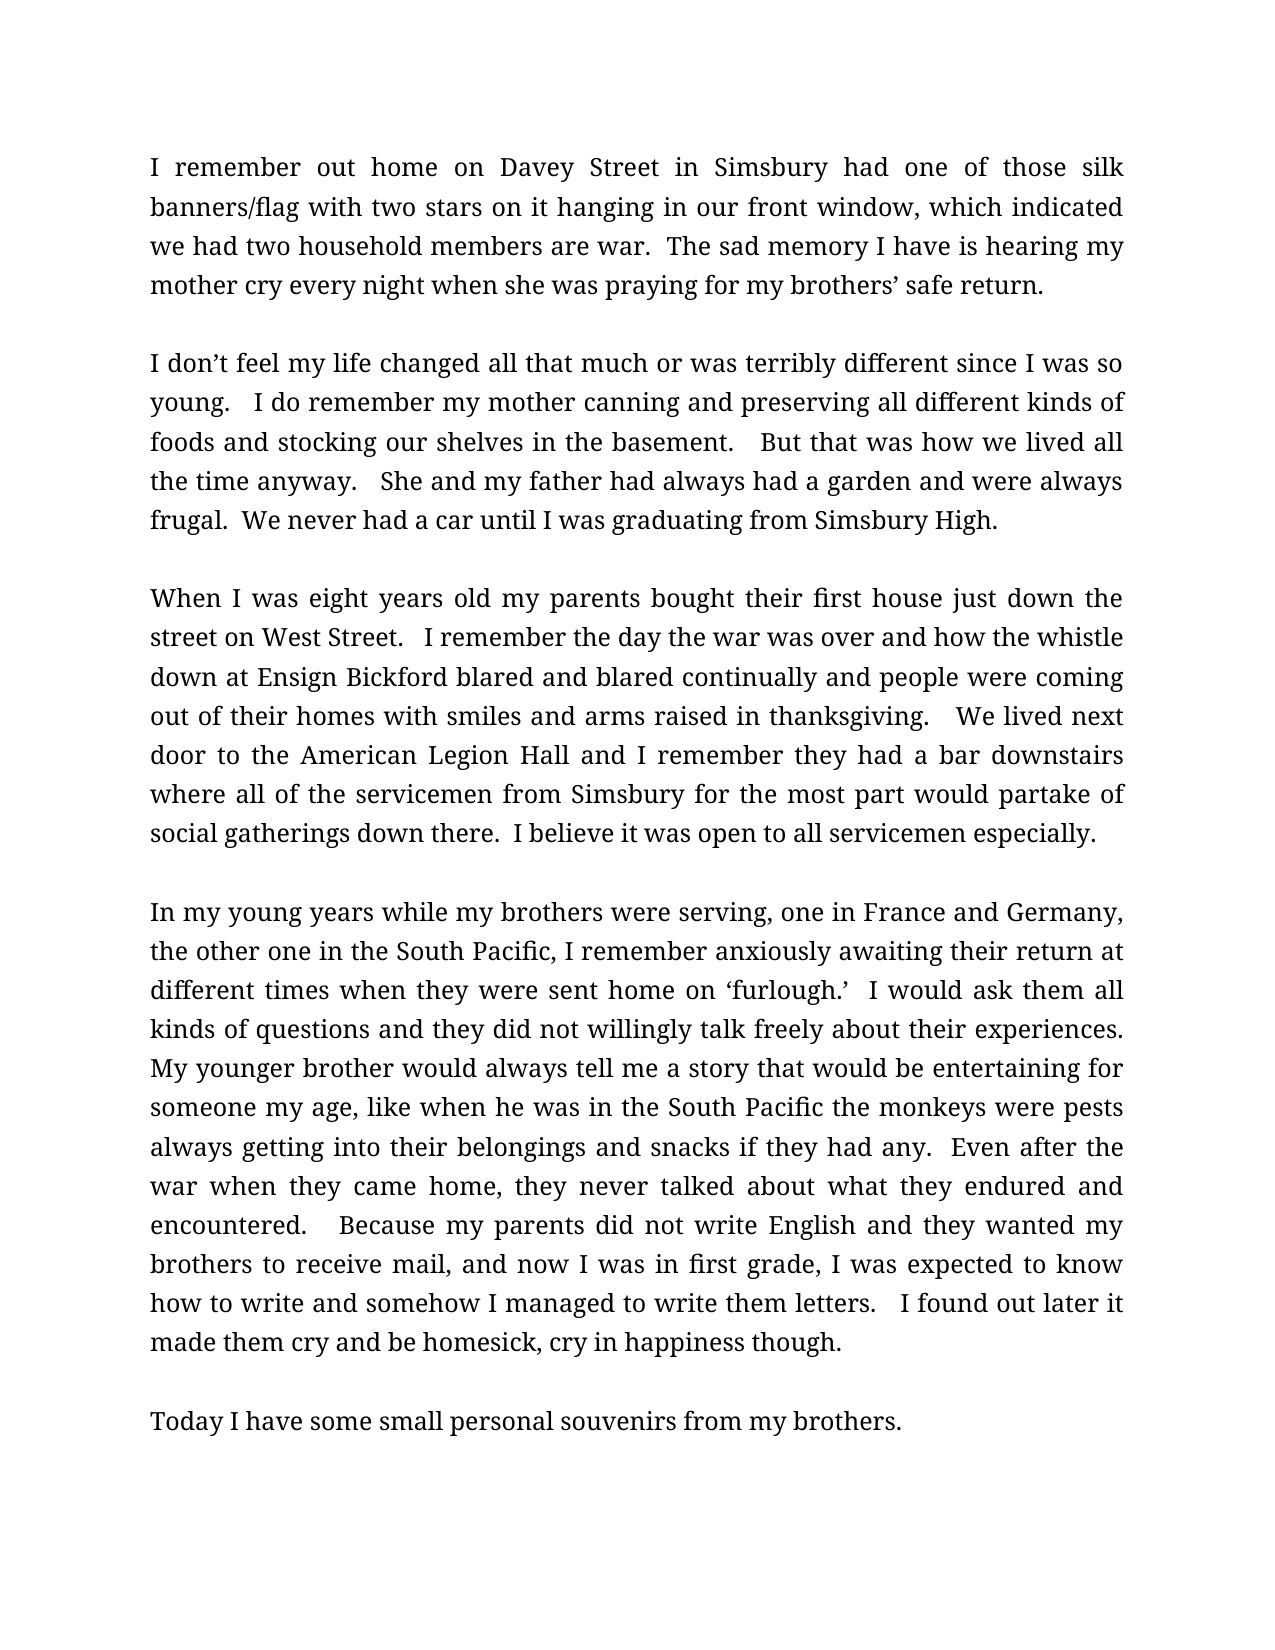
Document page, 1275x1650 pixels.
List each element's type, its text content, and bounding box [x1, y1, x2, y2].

text When I was eight years old my parents bought their first house just down the street on West Street. I remember the day the war was over and how the whistle down at Ensign Bickford blared and blared continually and people were coming out of their homes with smiles and arms raised in thanksgiving. We lived next door to the American Legion Hall and I remember they had a bar downstairs where all of the servicemen from Simsbury for the most part would partake of social gatherings down there. I believe it was open to all servicemen especially. [150, 581, 1125, 850]
text I don’t feel my life changed all that much or was terribly different since I was so young. I do remember my mother canning and preserving all different kinds of foods and stocking our shelves in the basement. But that was how we lived all the time anyway. She and my father had always had a garden and were always frugal. We never had a car until I was graduating from Simsbury High. [150, 346, 1125, 537]
text I remember out home on Davey Street in Simsbury had one of those silk banners/flag with two stars on it hanging in our front window, which indicated we had two household members are war. The sad memory I have is hearing my mother cry every night when she was praying for my brothers’ safe return. [150, 150, 1125, 302]
text Today I have some small personal souvenirs from my brothers. [150, 1403, 1125, 1437]
text In my young years while my brothers were serving, one in France and Germany, the other one in the South Pacific, I remember anxiously awaiting their return at different times when they were sent home on ‘furlough.’ I would ask them all kinds of questions and they did not willingly talk freely about their experiences. My younger brother would always tell me a story that would be entertaining for someone my age, like when he was in the South Pacific the monkeys were pests always getting into their belongings and snacks if they had any. Even after the war when they came home, they never talked about what they endured and encountered. Because my parents did not write English and they wanted my brothers to receive mail, and now I was in first grade, I was expected to know how to write and somehow I managed to write them letters. I found out later it made them cry and be homesick, cry in happiness though. [150, 894, 1125, 1359]
